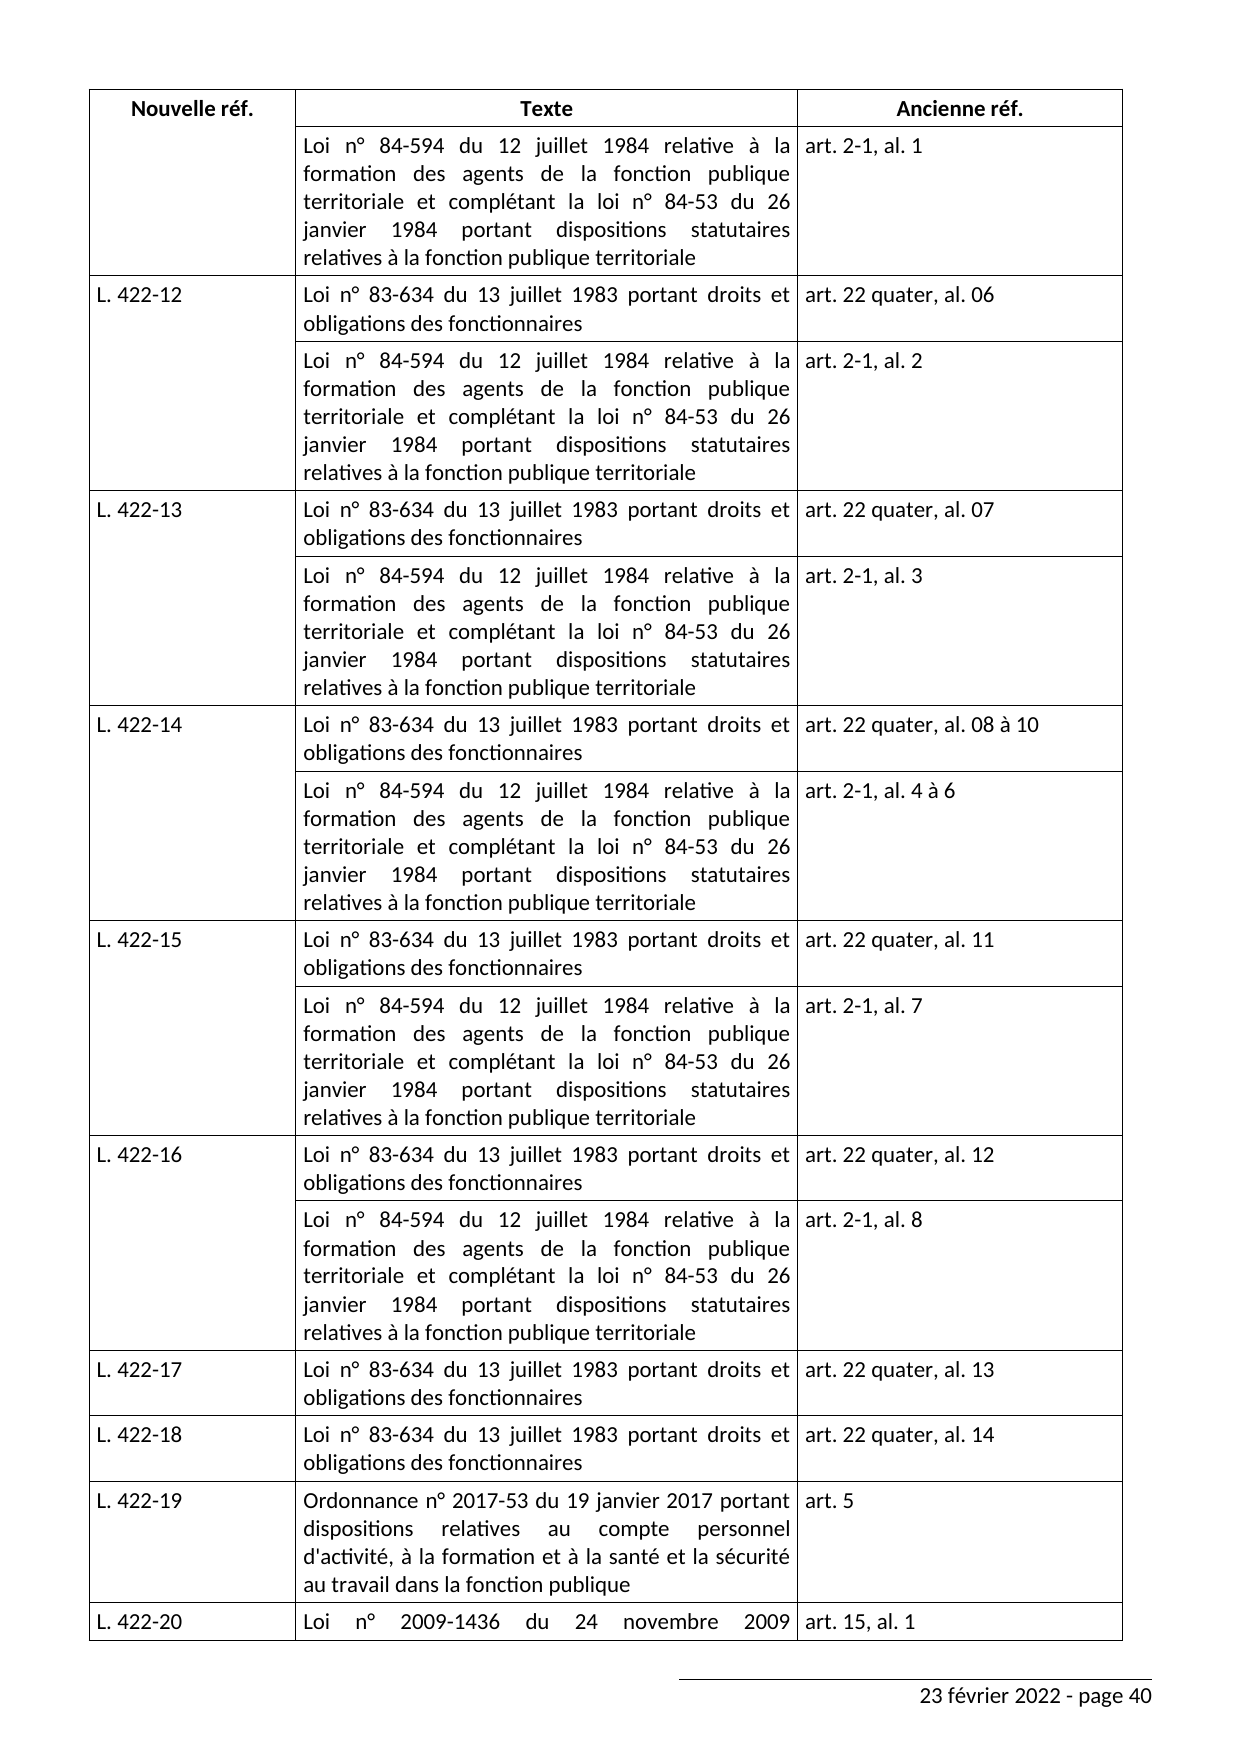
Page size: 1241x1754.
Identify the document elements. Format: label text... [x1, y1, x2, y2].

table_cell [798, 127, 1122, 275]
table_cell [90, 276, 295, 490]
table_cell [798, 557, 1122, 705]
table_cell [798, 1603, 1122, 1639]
table_header Ancienne réf. [798, 90, 1122, 126]
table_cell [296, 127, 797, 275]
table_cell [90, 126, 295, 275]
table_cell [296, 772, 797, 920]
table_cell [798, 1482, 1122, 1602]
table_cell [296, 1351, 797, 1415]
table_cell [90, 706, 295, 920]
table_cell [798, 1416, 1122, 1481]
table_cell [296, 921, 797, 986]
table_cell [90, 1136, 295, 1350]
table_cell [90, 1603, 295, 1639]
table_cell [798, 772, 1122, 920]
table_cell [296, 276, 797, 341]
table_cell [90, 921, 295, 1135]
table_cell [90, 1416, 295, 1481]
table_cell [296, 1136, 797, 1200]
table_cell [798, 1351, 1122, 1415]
table_header Texte [296, 90, 797, 126]
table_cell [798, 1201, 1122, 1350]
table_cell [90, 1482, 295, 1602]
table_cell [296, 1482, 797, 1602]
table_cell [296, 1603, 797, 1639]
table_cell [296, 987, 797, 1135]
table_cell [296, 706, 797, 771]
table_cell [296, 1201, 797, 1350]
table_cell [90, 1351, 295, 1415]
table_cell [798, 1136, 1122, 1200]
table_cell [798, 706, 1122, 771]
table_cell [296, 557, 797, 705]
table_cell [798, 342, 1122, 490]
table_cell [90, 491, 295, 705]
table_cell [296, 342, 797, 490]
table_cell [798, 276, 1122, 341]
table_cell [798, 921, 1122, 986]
table_header Nouvelle réf. [90, 90, 295, 126]
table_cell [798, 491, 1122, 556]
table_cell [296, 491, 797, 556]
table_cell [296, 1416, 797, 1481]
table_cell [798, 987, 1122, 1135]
